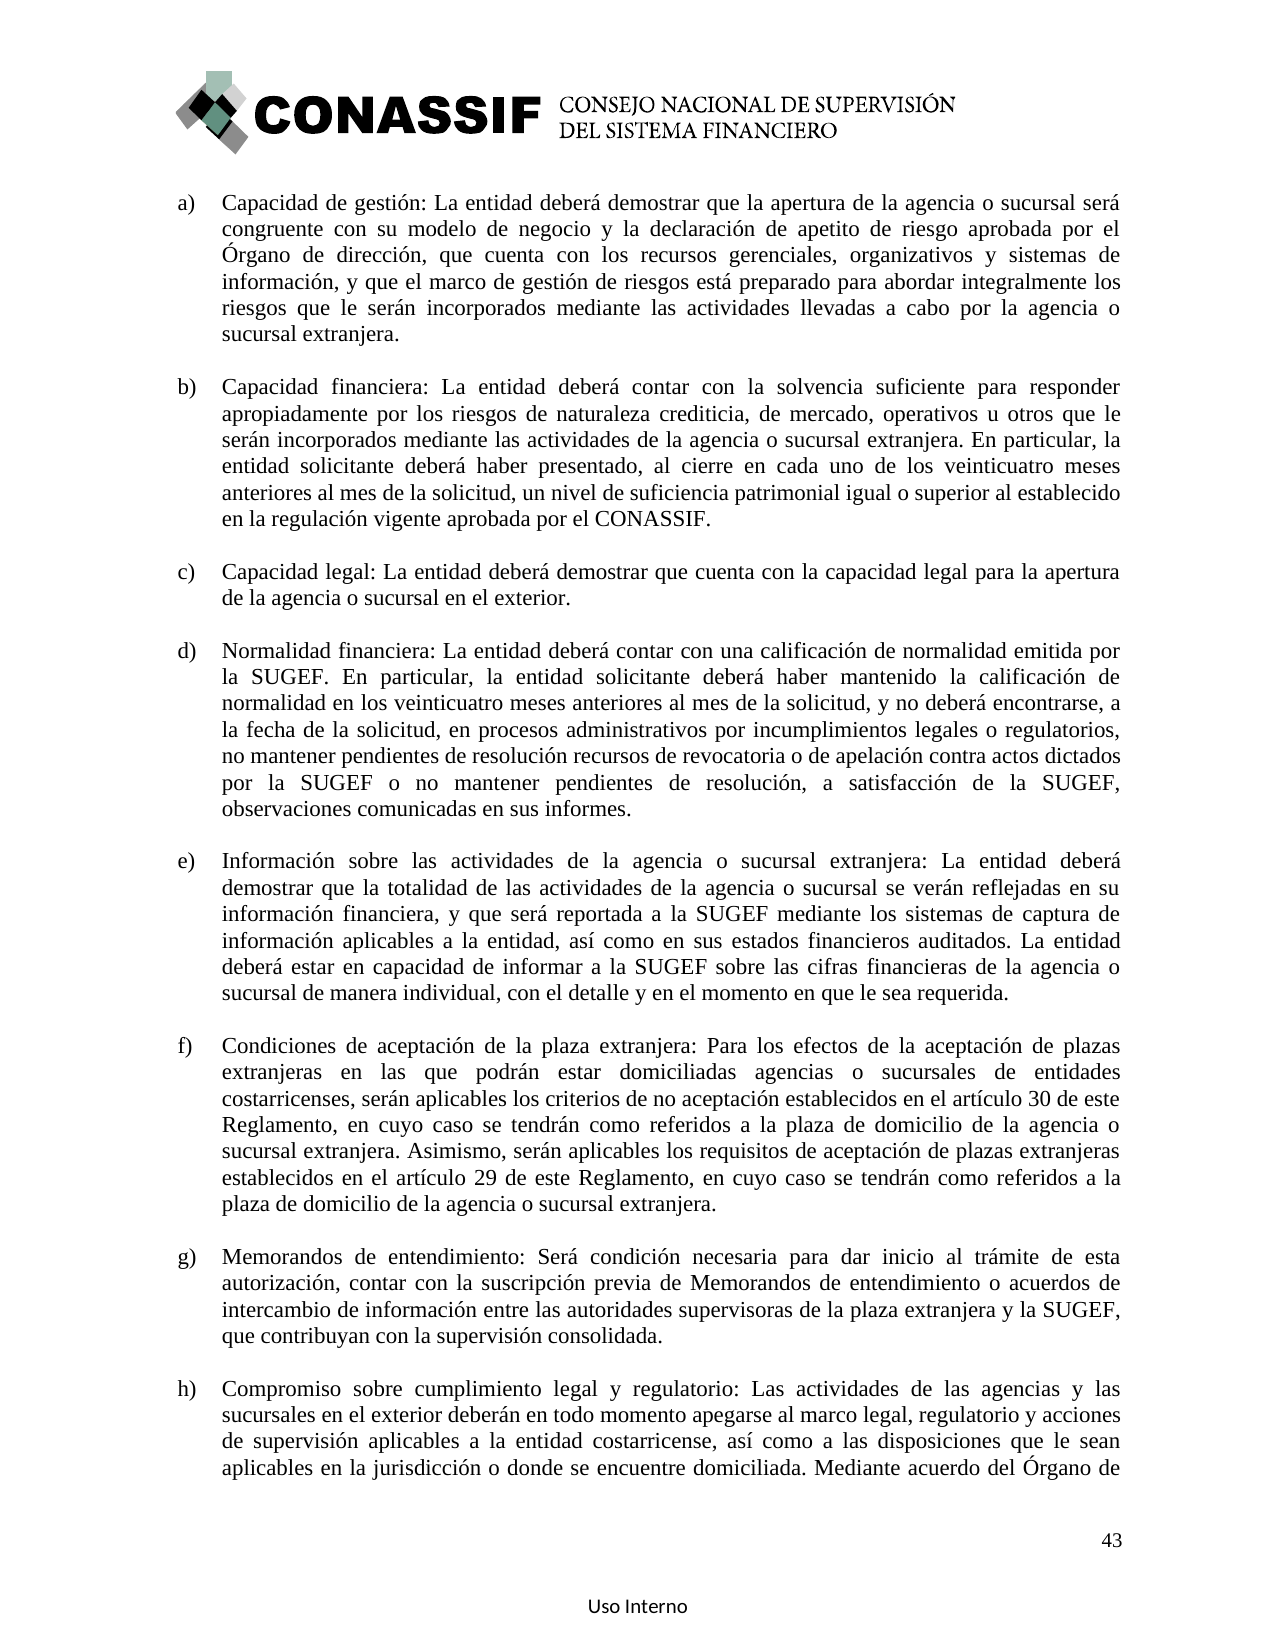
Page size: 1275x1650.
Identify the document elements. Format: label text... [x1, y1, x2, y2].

text b) Capacidad financiera: La entidad deberá contar con la solvencia suficiente para responder apropiadamente por los riesgos de naturaleza crediticia, de mercado, operativos u otros que le serán incorporados mediante las actividades de la agencia o sucursal extranjera. En particular, la entidad solicitante deberá haber presentado, al cierre en cada uno de los veinticuatro meses anteriores al mes de la solicitud, un nivel de suficiencia patrimonial igual o superior al establecido en la regulación vigente aprobada por el CONASSIF. [177, 373, 1122, 531]
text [177, 1375, 1122, 1480]
text c) Capacidad legal: La entidad deberá demostrar que cuenta con la capacidad legal para la apertura de la agencia o sucursal en el exterior. [177, 558, 1122, 610]
text g) Memorandos de entendimiento: Será condición necesaria para dar inicio al trámite de esta autorización, contar con la suscripción previa de Memorandos de entendimiento o acuerdos de intercambio de información entre las autoridades supervisoras de la plaza extranjera y la SUGEF, que contribuyan con la supervisión consolidada. [177, 1243, 1122, 1348]
text f) Condiciones de aceptación de la plaza extranjera: Para los efectos de la aceptación de plazas extranjeras en las que podrán estar domiciliadas agencias o sucursales de entidades costarricenses, serán aplicables los criterios de no aceptación establecidos en el artículo 30 de este Reglamento, en cuyo caso se tendrán como referidos a la plaza de domicilio de la agencia o sucursal extranjera. Asimismo, serán aplicables los requisitos de aceptación de plazas extranjeras establecidos en el artículo 29 de este Reglamento, en cuyo caso se tendrán como referidos a la plaza de domicilio de la agencia o sucursal extranjera. [177, 1032, 1122, 1217]
text e) Información sobre las actividades de la agencia o sucursal extranjera: La entidad deberá demostrar que la totalidad de las actividades de la agencia o sucursal se verán reflejadas en su información financiera, y que será reportada a la SUGEF mediante los sistemas de captura de información aplicables a la entidad, así como en sus estados financieros auditados. La entidad deberá estar en capacidad de informar a la SUGEF sobre las cifras financieras de la agencia o sucursal de manera individual, con el detalle y en el momento en que le sea requerida. [177, 848, 1122, 1006]
text a) Capacidad de gestión: La entidad deberá demostrar que la apertura de la agencia o sucursal será congruente con su modelo de negocio y la declaración de apetito de riesgo aprobada por el Órgano de dirección, que cuenta con los recursos gerenciales, organizativos y sistemas de información, y que el marco de gestión de riesgos está preparado para abordar integralmente los riesgos que le serán incorporados mediante las actividades llevadas a cabo por la agencia o sucursal extranjera. [177, 189, 1122, 347]
text d) Normalidad financiera: La entidad deberá contar con una calificación de normalidad emitida por la SUGEF. En particular, la entidad solicitante deberá haber mantenido la calificación de normalidad en los veinticuatro meses anteriores al mes de la solicitud, y no deberá encontrarse, a la fecha de la solicitud, en procesos administrativos por incumplimientos legales o regulatorios, no mantener pendientes de resolución recursos de revocatoria o de apelación contra actos dictados por la SUGEF o no mantener pendientes de resolución, a satisfacción de la SUGEF, observaciones comunicadas en sus informes. [177, 637, 1122, 821]
